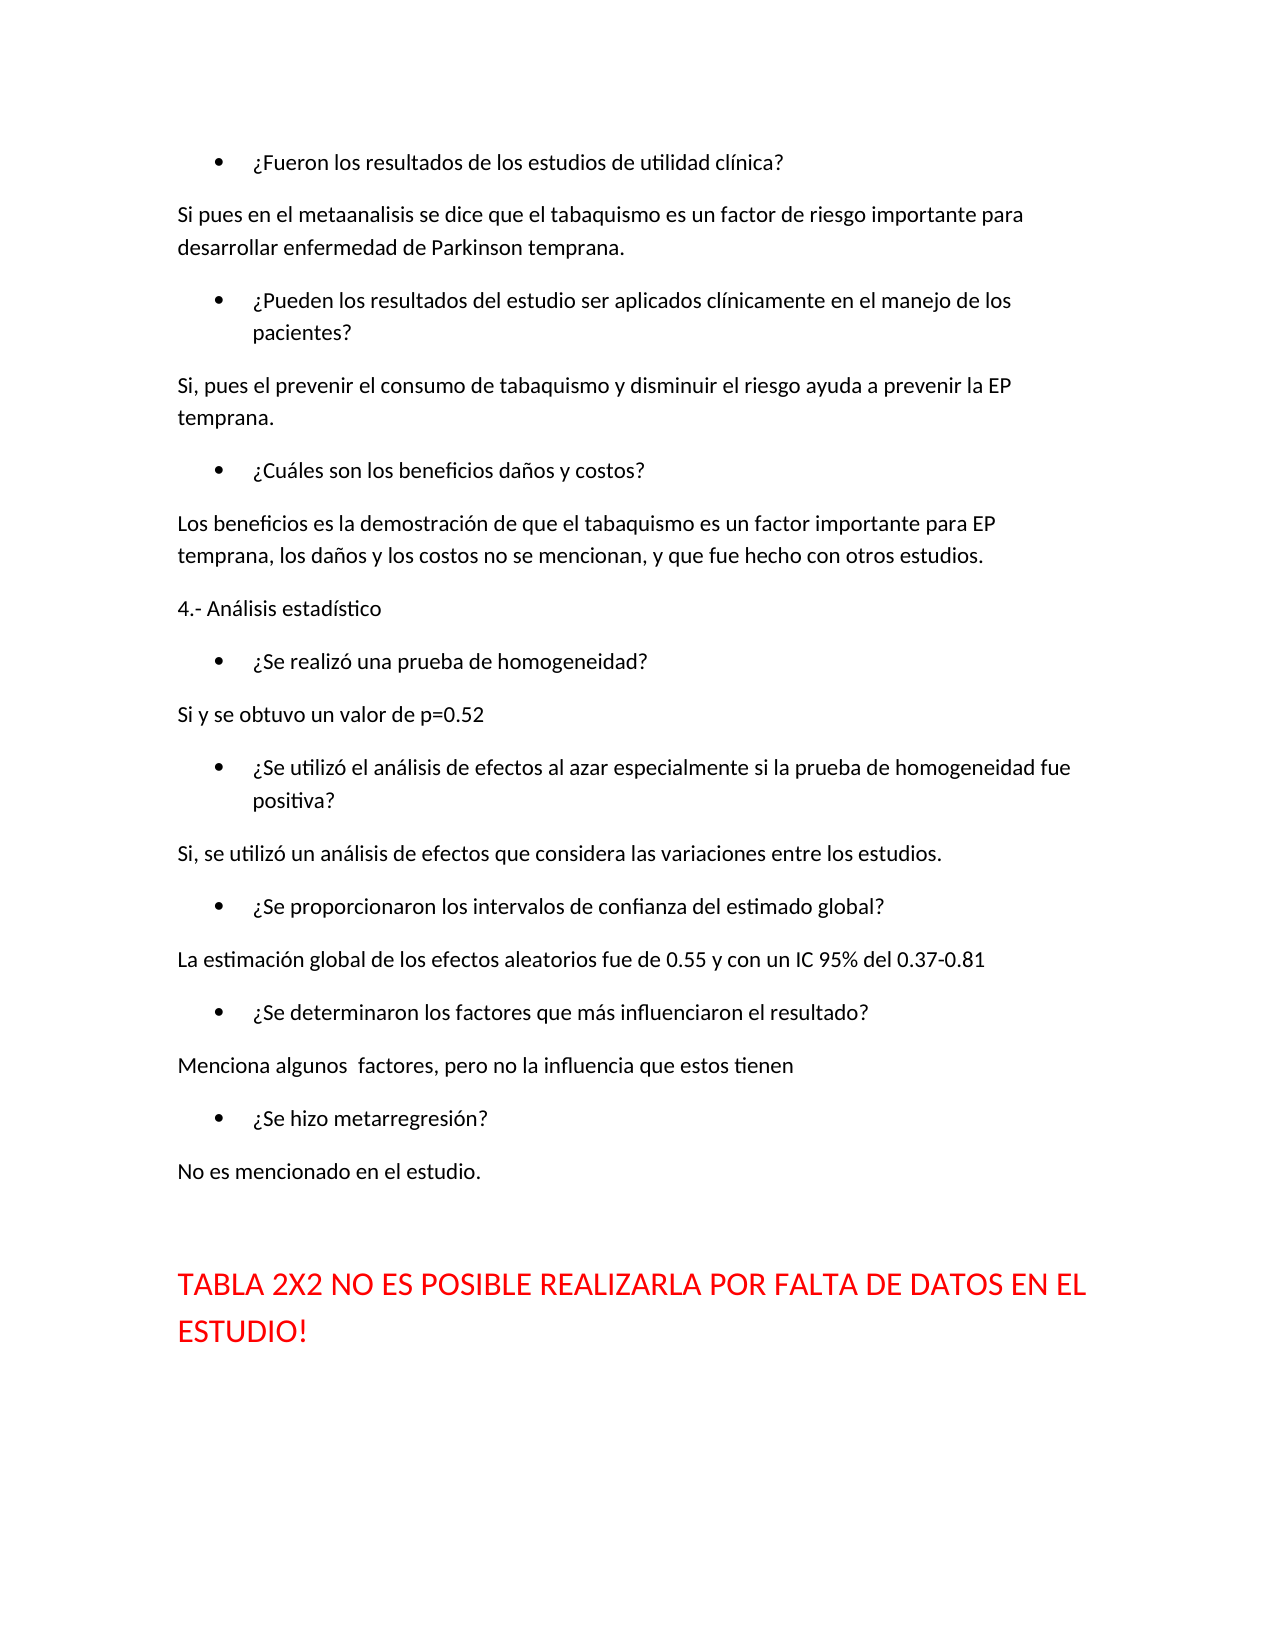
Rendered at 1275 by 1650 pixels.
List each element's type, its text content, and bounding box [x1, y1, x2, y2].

text Menciona algunos factores, pero no la influencia que estos tienen [177, 1051, 1098, 1079]
list ¿Cuáles son los beneficios daños y costos? [215, 456, 1098, 484]
text Los beneficios es la demostración de que el tabaquismo es un factor importante para EP temprana, los daños y los costos no se mencionan, y que fue hecho con otros estudios. [177, 509, 1098, 569]
list ¿Se determinaron los factores que más influenciaron el resultado? [215, 998, 1098, 1026]
list ¿Se hizo metarregresión? [215, 1104, 1098, 1132]
text Si y se obtuvo un valor de p=0.52 [177, 701, 1098, 728]
text Si pues en el metaanalisis se dice que el tabaquismo es un factor de riesgo importante para desarrollar enfermedad de Parkinson temprana. [177, 201, 1098, 261]
text Si, pues el prevenir el consumo de tabaquismo y disminuir el riesgo ayuda a prevenir la EP temprana. [177, 371, 1098, 431]
list ¿Se utilizó el análisis de efectos al azar especialmente si la prueba de homogeneidad fue positiva? [215, 753, 1098, 814]
list ¿Pueden los resultados del estudio ser aplicados clínicamente en el manejo de los pacientes? [215, 286, 1098, 346]
list ¿Fueron los resultados de los estudios de utilidad clínica? [215, 148, 1098, 176]
list ¿Se realizó una prueba de homogeneidad? [215, 647, 1098, 676]
text TABLA 2X2 NO ES POSIBLE REALIZARLA POR FALTA DE DATOS EN EL ESTUDIO! [177, 1263, 1098, 1350]
text 4.- Análisis estadístico [177, 594, 1098, 622]
text No es mencionado en el estudio. [177, 1157, 1098, 1185]
text La estimación global de los efectos aleatorios fue de 0.55 y con un IC 95% del 0.37-0.81 [177, 945, 1098, 973]
text Si, se utilizó un análisis de efectos que considera las variaciones entre los estudios. [177, 839, 1098, 867]
list ¿Se proporcionaron los intervalos de confianza del estimado global? [215, 892, 1098, 920]
